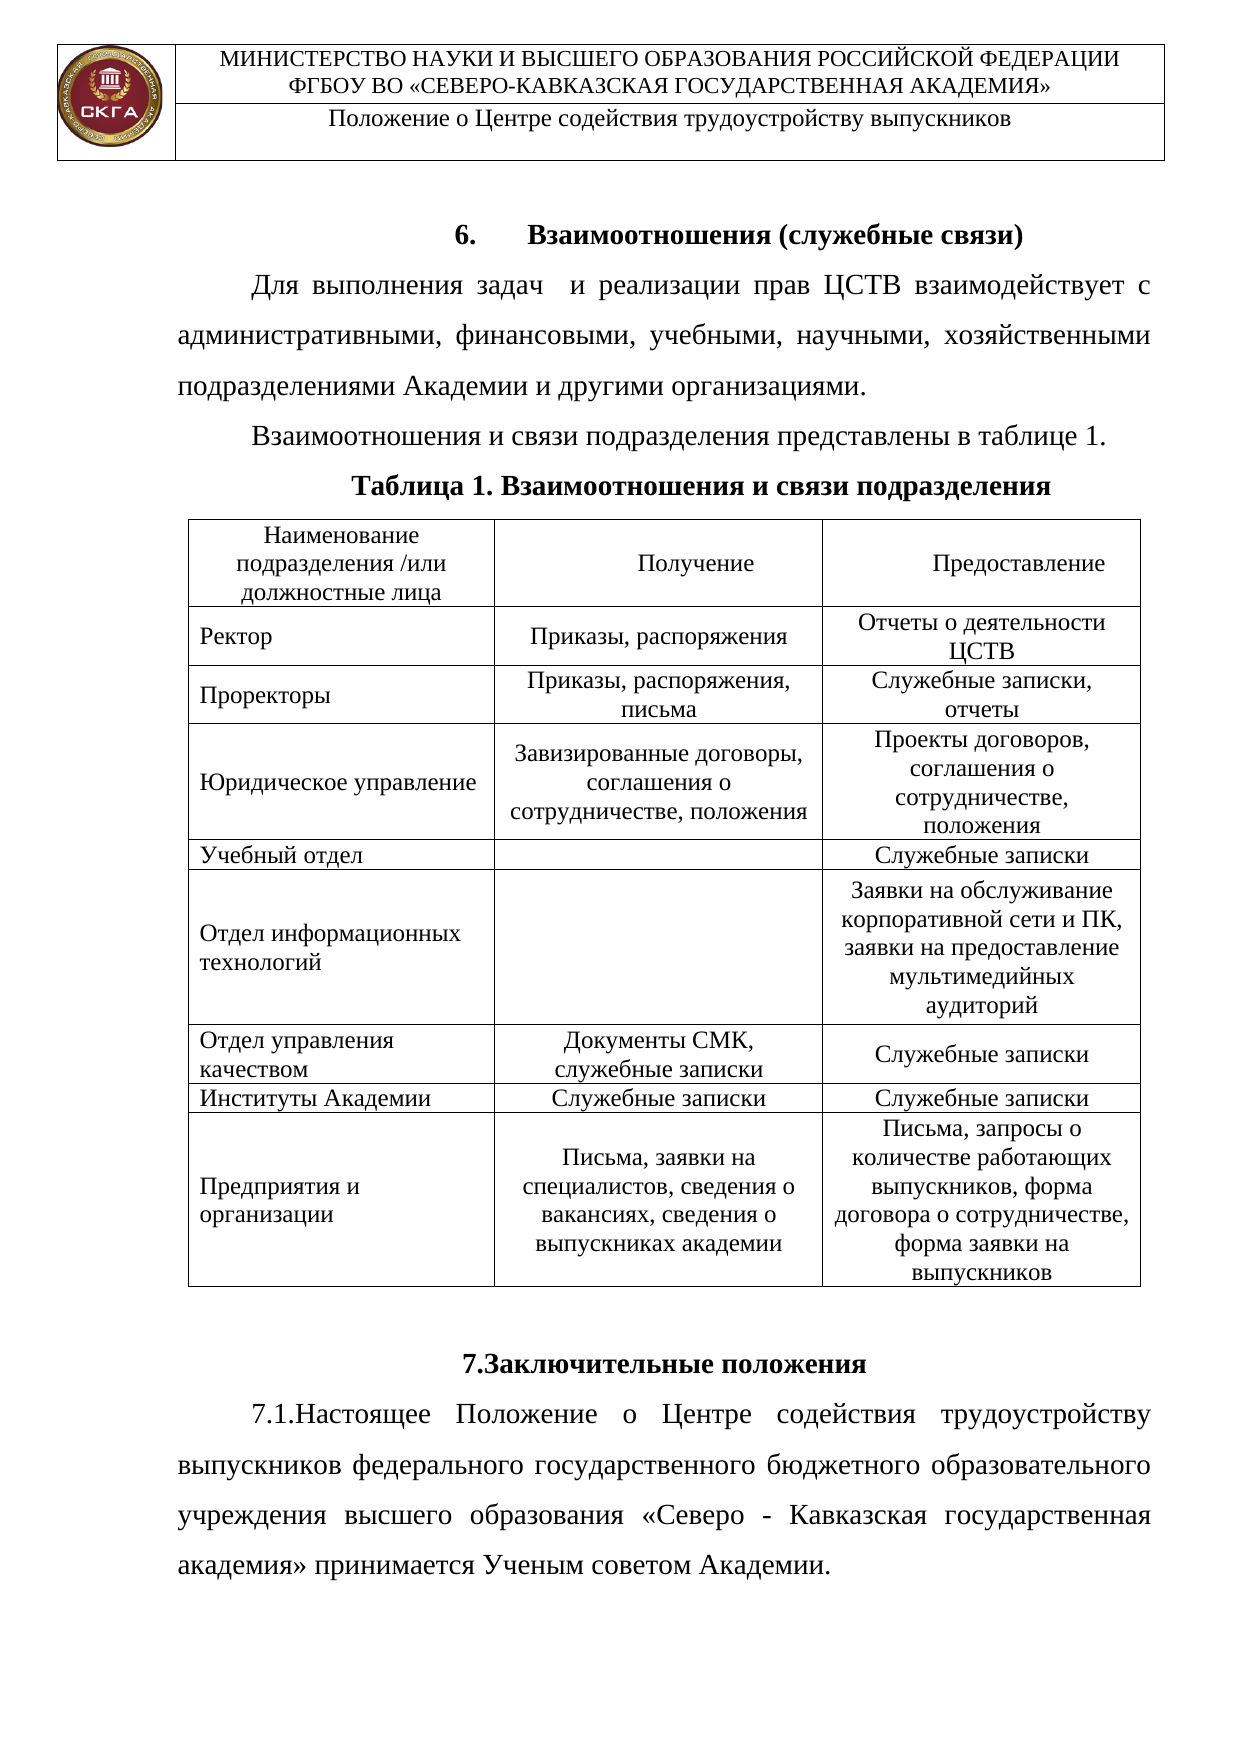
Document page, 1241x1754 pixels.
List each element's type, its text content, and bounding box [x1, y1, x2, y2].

table_cell Приказы, распоряжения [495, 607, 822, 664]
table_cell Служебные записки [823, 1084, 1140, 1112]
table_cell [495, 870, 822, 1024]
picture [57, 45, 163, 147]
table_cell Служебные записки [823, 840, 1140, 869]
table_cell Отчеты о деятельности ЦСТВ [823, 607, 1140, 664]
table_cell Проекты договоров, соглашения о сотрудничестве, положения [823, 724, 1140, 839]
table_header Предоставление [823, 520, 1140, 606]
table_cell Служебные записки, отчеты [823, 666, 1140, 723]
table_cell Письма, заявки на специалистов, сведения о вакансиях, сведения о выпускниках академии [495, 1113, 822, 1286]
table_header Получение [495, 520, 822, 606]
table_cell Письма, запросы о количестве работающих выпускников, форма договора о сотрудничестве, форма заявки на выпускников [823, 1113, 1140, 1286]
text Таблица 1. Взаимоотношения и связи подразделения [177, 468, 1152, 502]
text 7.Заключительные положения [177, 1346, 1152, 1380]
table_cell Заявки на обслуживание корпоративной сети и ПК, заявки на предоставление мультимедийных аудиторий [823, 870, 1140, 1024]
table_cell Документы СМК, служебные записки [495, 1025, 822, 1082]
table_cell Отдел управления качеством [189, 1025, 494, 1082]
table_cell Ректор [189, 607, 494, 664]
table_cell Приказы, распоряжения, письма [495, 666, 822, 723]
text Для выполнения задач и реализации прав ЦСТВ взаимодействует с административными, финансовыми, учебными, научными, хозяйственными подразделениями Академии и другими организациями. [177, 267, 1152, 401]
table_cell Служебные записки [495, 1084, 822, 1112]
table_header Наименование подразделения /или должностные лица [189, 520, 494, 606]
table_cell Проректоры [189, 666, 494, 723]
table_cell Юридическое управление [189, 724, 494, 839]
text 7.1.Настоящее Положение о Центре содействия трудоустройству выпускников федерального государственного бюджетного образовательного учреждения высшего образования «Северо - Кавказская государственная академия» принимается Ученым советом Академии. [177, 1396, 1152, 1581]
list Взаимоотношения (служебные связи) [252, 217, 1152, 250]
table_cell Предприятия и организации [189, 1113, 494, 1286]
table_cell Институты Академии [189, 1084, 494, 1112]
table_cell Отдел информационных технологий [189, 870, 494, 1024]
table_cell Завизированные договоры, соглашения о сотрудничестве, положения [495, 724, 822, 839]
text Взаимоотношения и связи подразделения представлены в таблице 1. [177, 418, 1152, 452]
table_cell Служебные записки [823, 1025, 1140, 1082]
table_cell [495, 840, 822, 869]
table_cell Учебный отдел [189, 840, 494, 869]
